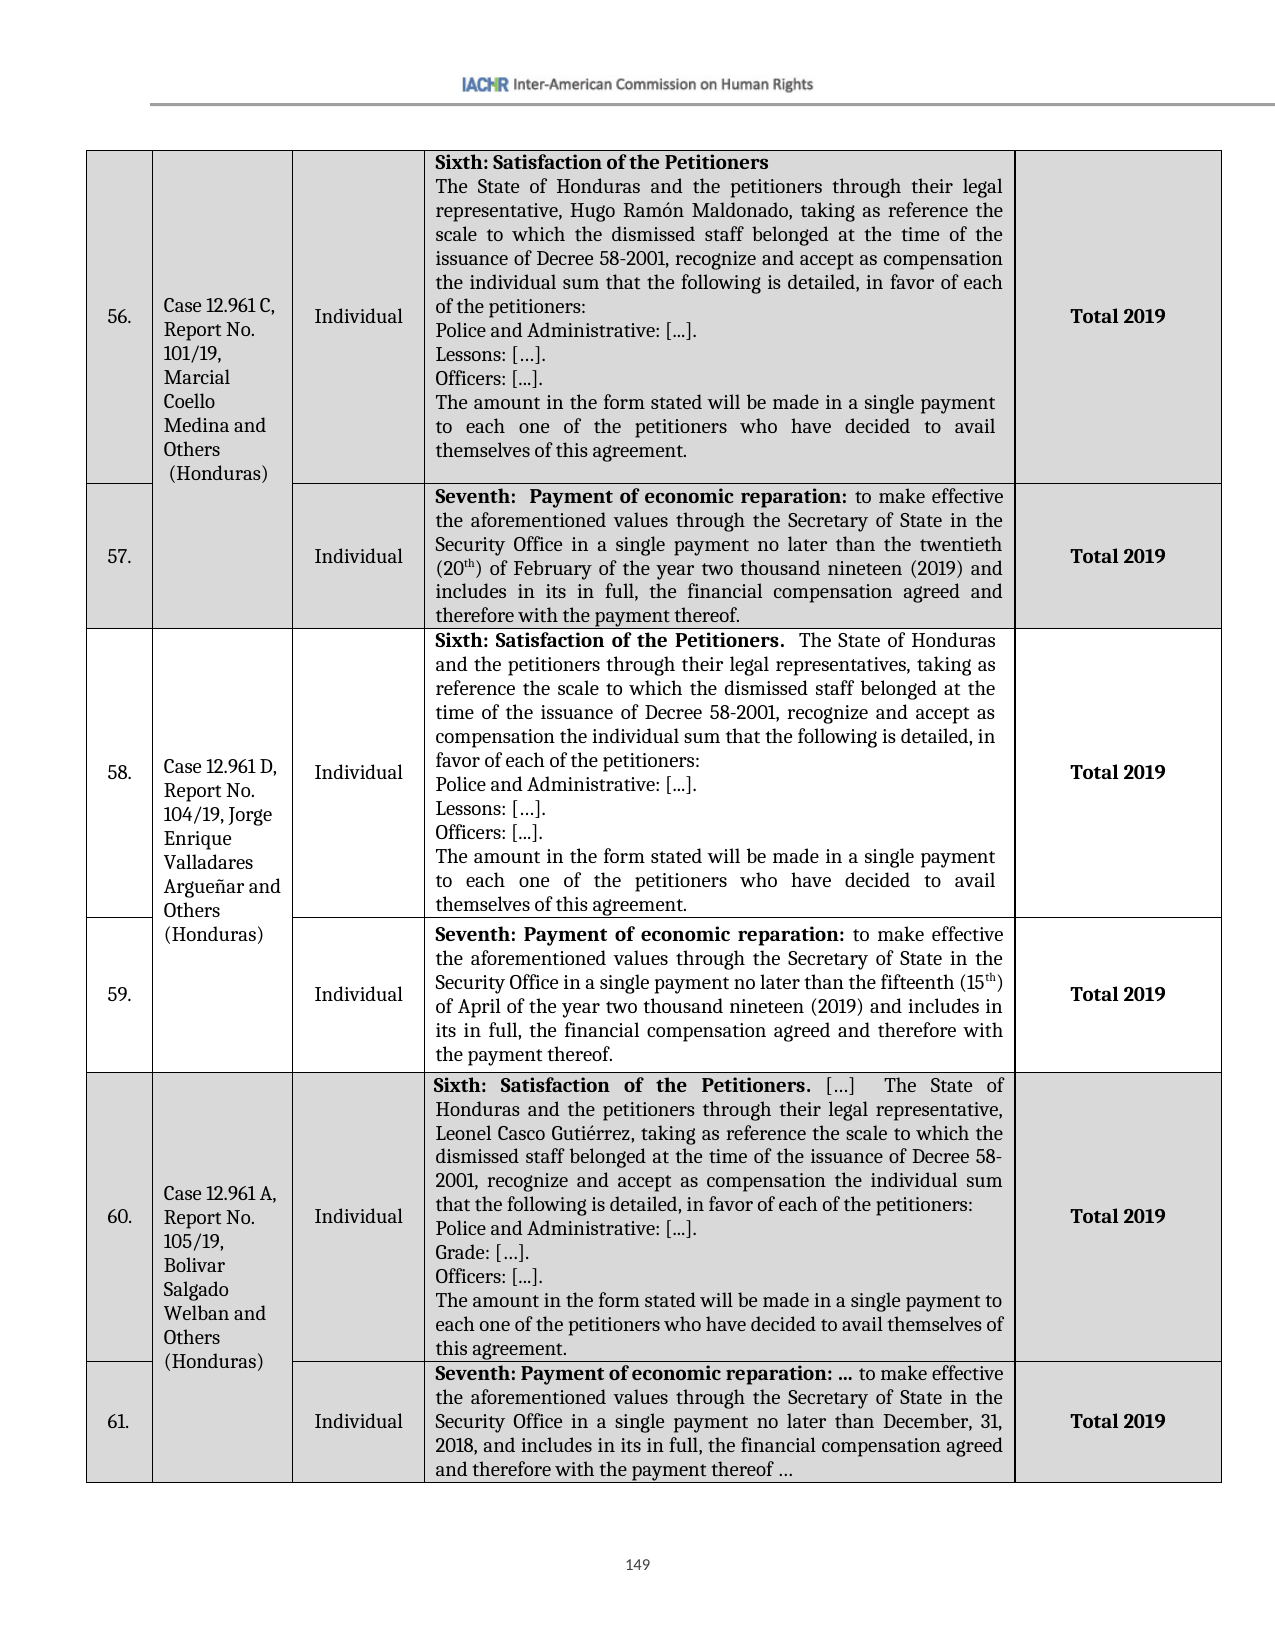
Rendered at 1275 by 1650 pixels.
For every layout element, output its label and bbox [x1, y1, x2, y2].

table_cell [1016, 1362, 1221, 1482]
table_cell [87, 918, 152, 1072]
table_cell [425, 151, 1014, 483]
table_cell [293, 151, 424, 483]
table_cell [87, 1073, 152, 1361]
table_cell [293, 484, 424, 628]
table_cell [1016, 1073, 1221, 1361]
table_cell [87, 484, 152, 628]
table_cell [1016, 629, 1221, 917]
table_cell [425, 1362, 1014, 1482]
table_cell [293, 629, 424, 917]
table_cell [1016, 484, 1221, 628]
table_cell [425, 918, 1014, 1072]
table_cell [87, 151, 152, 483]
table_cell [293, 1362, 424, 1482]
picture [450, 75, 825, 94]
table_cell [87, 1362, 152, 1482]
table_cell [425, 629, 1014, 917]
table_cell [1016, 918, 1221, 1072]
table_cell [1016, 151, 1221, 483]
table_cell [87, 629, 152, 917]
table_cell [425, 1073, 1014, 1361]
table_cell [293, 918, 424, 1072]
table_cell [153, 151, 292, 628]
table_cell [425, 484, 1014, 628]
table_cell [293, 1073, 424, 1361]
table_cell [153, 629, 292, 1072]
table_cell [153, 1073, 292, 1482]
